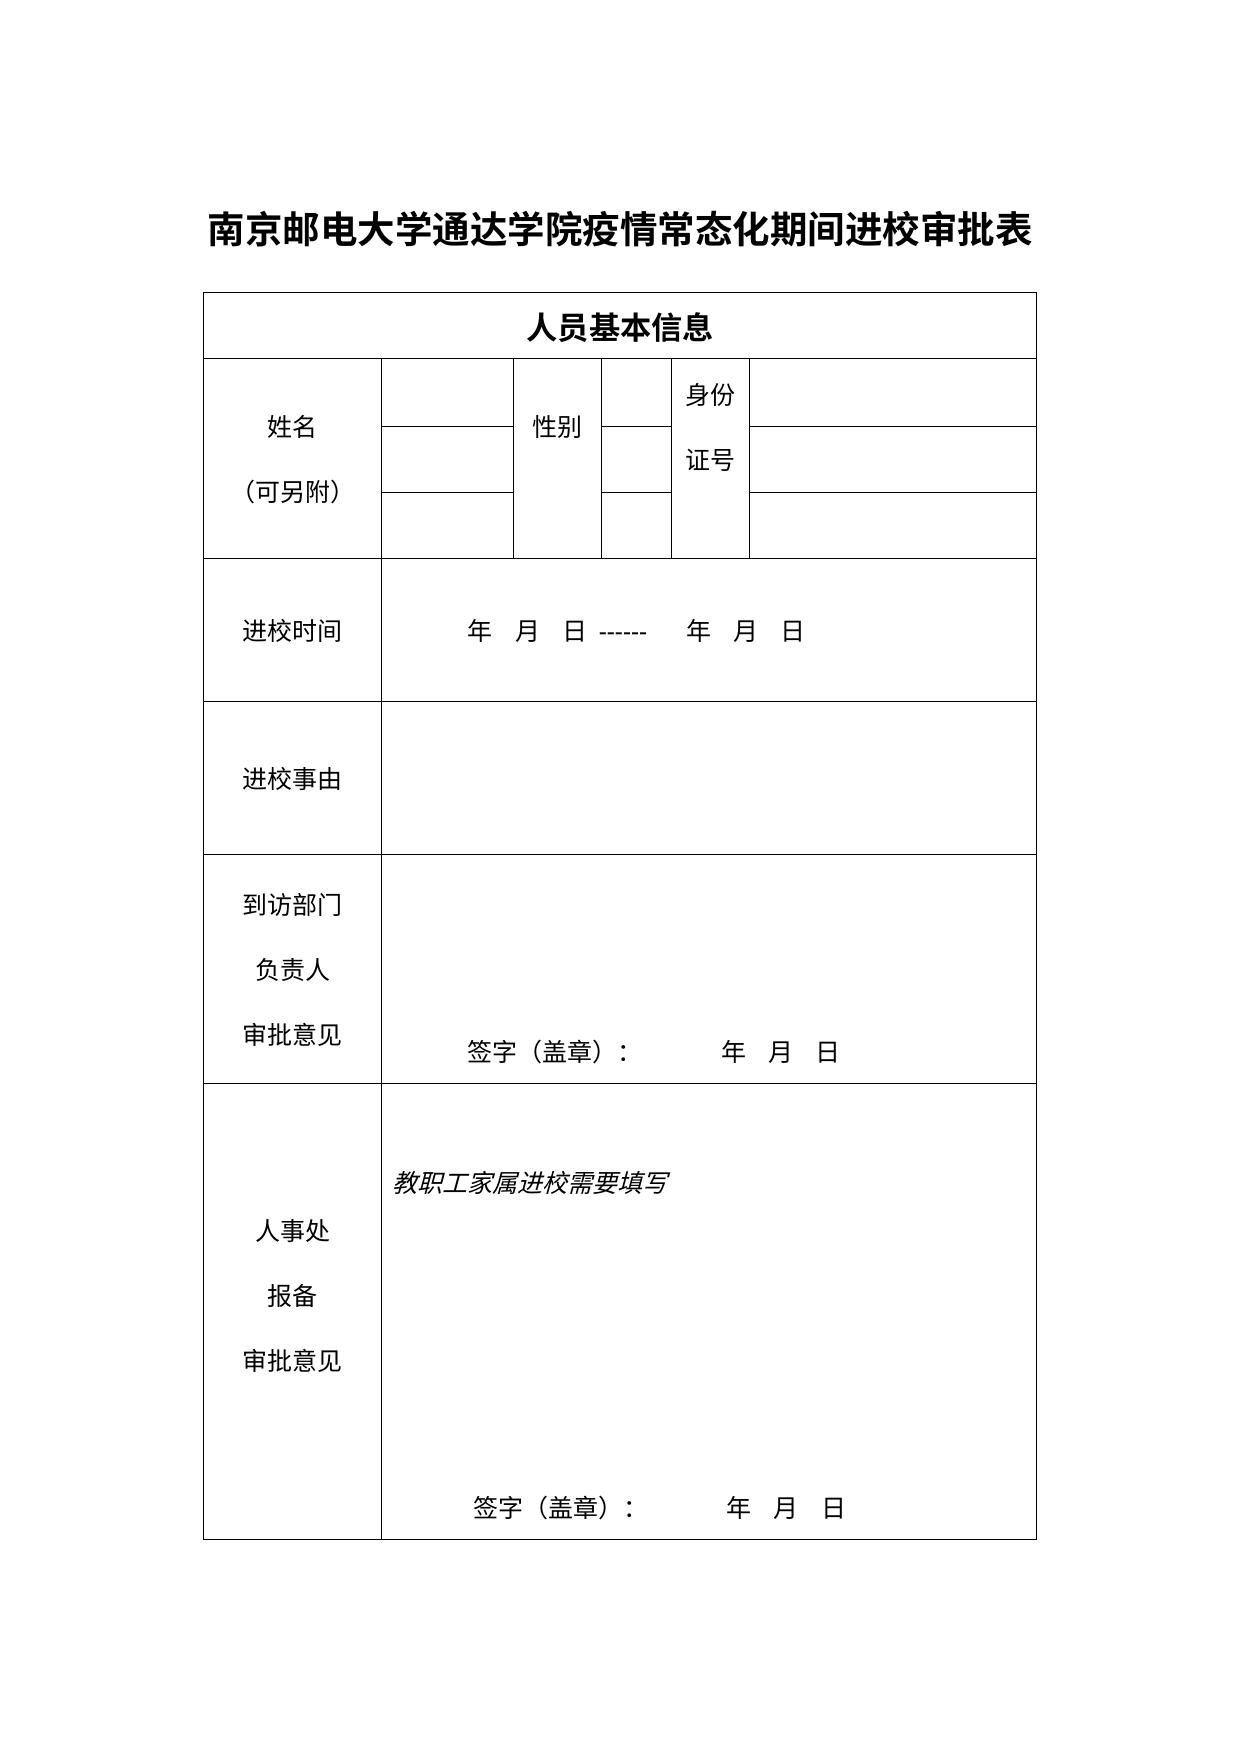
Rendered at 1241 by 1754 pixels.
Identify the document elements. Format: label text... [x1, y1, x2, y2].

text 南京邮电大学通达学院疫情常态化期间进校审批表 [187, 194, 1053, 259]
table_cell [382, 427, 513, 492]
table_cell 进校时间 [204, 559, 381, 701]
table_cell [750, 359, 1036, 426]
table_cell [382, 702, 1036, 854]
table_header 人员基本信息 [204, 293, 1036, 358]
table_cell 身份 证号 [672, 359, 749, 558]
table_cell 进校事由 [204, 702, 381, 854]
table_cell [602, 493, 671, 558]
table_cell 人事处 报备 审批意见 [204, 1084, 381, 1539]
table_cell [602, 427, 671, 492]
table_cell [750, 427, 1036, 492]
table_cell 性别 [514, 359, 601, 558]
table_cell 到访部门 负责人 审批意见 [204, 855, 381, 1083]
table_cell 教职工家属进校需要填写 签字（盖章）： 年 月 日 [382, 1084, 1036, 1539]
table_cell [602, 359, 671, 426]
table_cell 姓名 （可另附） [204, 359, 381, 558]
table_cell [382, 359, 513, 426]
table_cell [750, 493, 1036, 558]
table_cell [382, 493, 513, 558]
table_cell 年 月 日 ------ 年 月 日 [382, 559, 1036, 701]
table_cell 签字（盖章）： 年 月 日 [382, 855, 1036, 1083]
